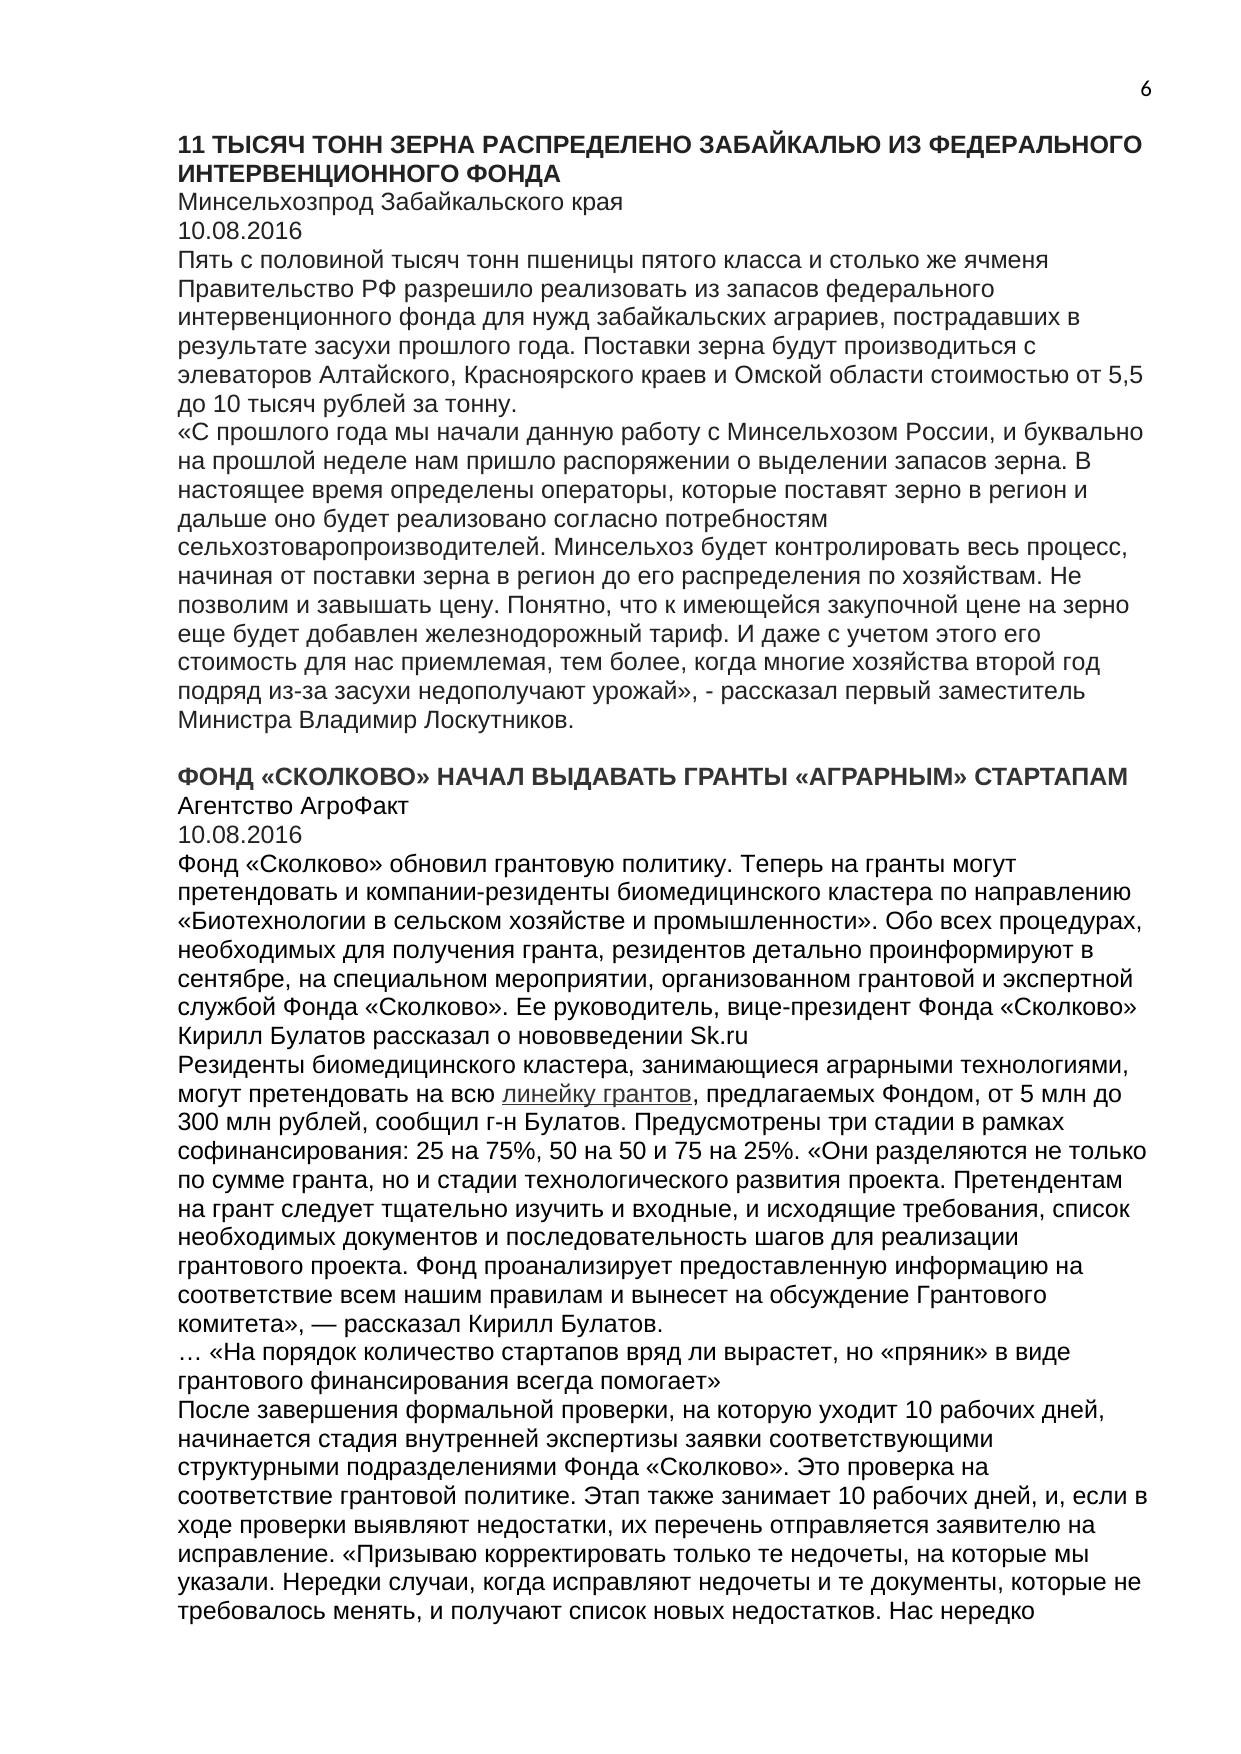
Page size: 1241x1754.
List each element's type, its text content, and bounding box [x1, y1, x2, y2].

text 10.08.2016 [177, 820, 1152, 848]
text Пять с половиной тысяч тонн пшеницы пятого класса и столько же ячменя Правительство РФ разрешило реализовать из запасов федерального интервенционного фонда для нужд забайкальских аграриев, пострадавших в результате засухи прошлого года. Поставки зерна будут производиться с элеваторов Алтайского, Красноярского краев и Омской области стоимостью от 5,5 до 10 тысяч рублей за тонну. [177, 245, 1152, 417]
text Агентство АгроФакт [177, 791, 1152, 820]
text Минсельхозпрод Забайкальского края [177, 187, 1152, 216]
text Фонд «Сколково» начал выдавать гранты «аграрным» стартапам [177, 762, 1152, 791]
text … «На порядок количество стартапов вряд ли вырастет, но «пряник» в виде грантового финансирования всегда помогает» [177, 1337, 1152, 1395]
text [177, 1395, 1152, 1625]
text 11 тысяч тонн зерна распределено Забайкалью из федерального интервенционного фонда [177, 130, 1152, 187]
text Фонд «Сколково» обновил грантовую политику. Теперь на гранты могут претендовать и компании-резиденты биомедицинского кластера по направлению «Биотехнологии в сельском хозяйстве и промышленности». Обо всех процедурах, необходимых для получения гранта, резидентов детально проинформируют в сентябре, на специальном мероприятии, организованном грантовой и экспертной службой Фонда «Сколково». Ее руководитель, вице-президент Фонда «Сколково» Кирилл Булатов рассказал о нововведении Sk.ru [177, 848, 1152, 1050]
text 10.08.2016 [177, 216, 1152, 245]
text Резиденты биомедицинского кластера, занимающиеся аграрными технологиями, могут претендовать на всю линейку грантов, предлагаемых Фондом, от 5 млн до 300 млн рублей, сообщил г-н Булатов. Предусмотрены три стадии в рамках софинансирования: 25 на 75%, 50 на 50 и 75 на 25%. «Они разделяются не только по сумме гранта, но и стадии технологического развития проекта. Претендентам на грант следует тщательно изучить и входные, и исходящие требования, список необходимых документов и последовательность шагов для реализации грантового проекта. Фонд проанализирует предоставленную информацию на соответствие всем нашим правилам и вынесет на обсуждение Грантового комитета», — рассказал Кирилл Булатов. [177, 1050, 1152, 1337]
text «С прошлого года мы начали данную работу с Минсельхозом России, и буквально на прошлой неделе нам пришло распоряжении о выделении запасов зерна. В настоящее время определены операторы, которые поставят зерно в регион и дальше оно будет реализовано согласно потребностям сельхозтоваропроизводителей. Минсельхоз будет контролировать весь процесс, начиная от поставки зерна в регион до его распределения по хозяйствам. Не позволим и завышать цену. Понятно, что к имеющейся закупочной цене на зерно еще будет добавлен железнодорожный тариф. И даже с учетом этого его стоимость для нас приемлемая, тем более, когда многие хозяйства второй год подряд из-за засухи недополучают урожай», - рассказал первый заместитель Министра Владимир Лоскутников. [177, 417, 1152, 733]
